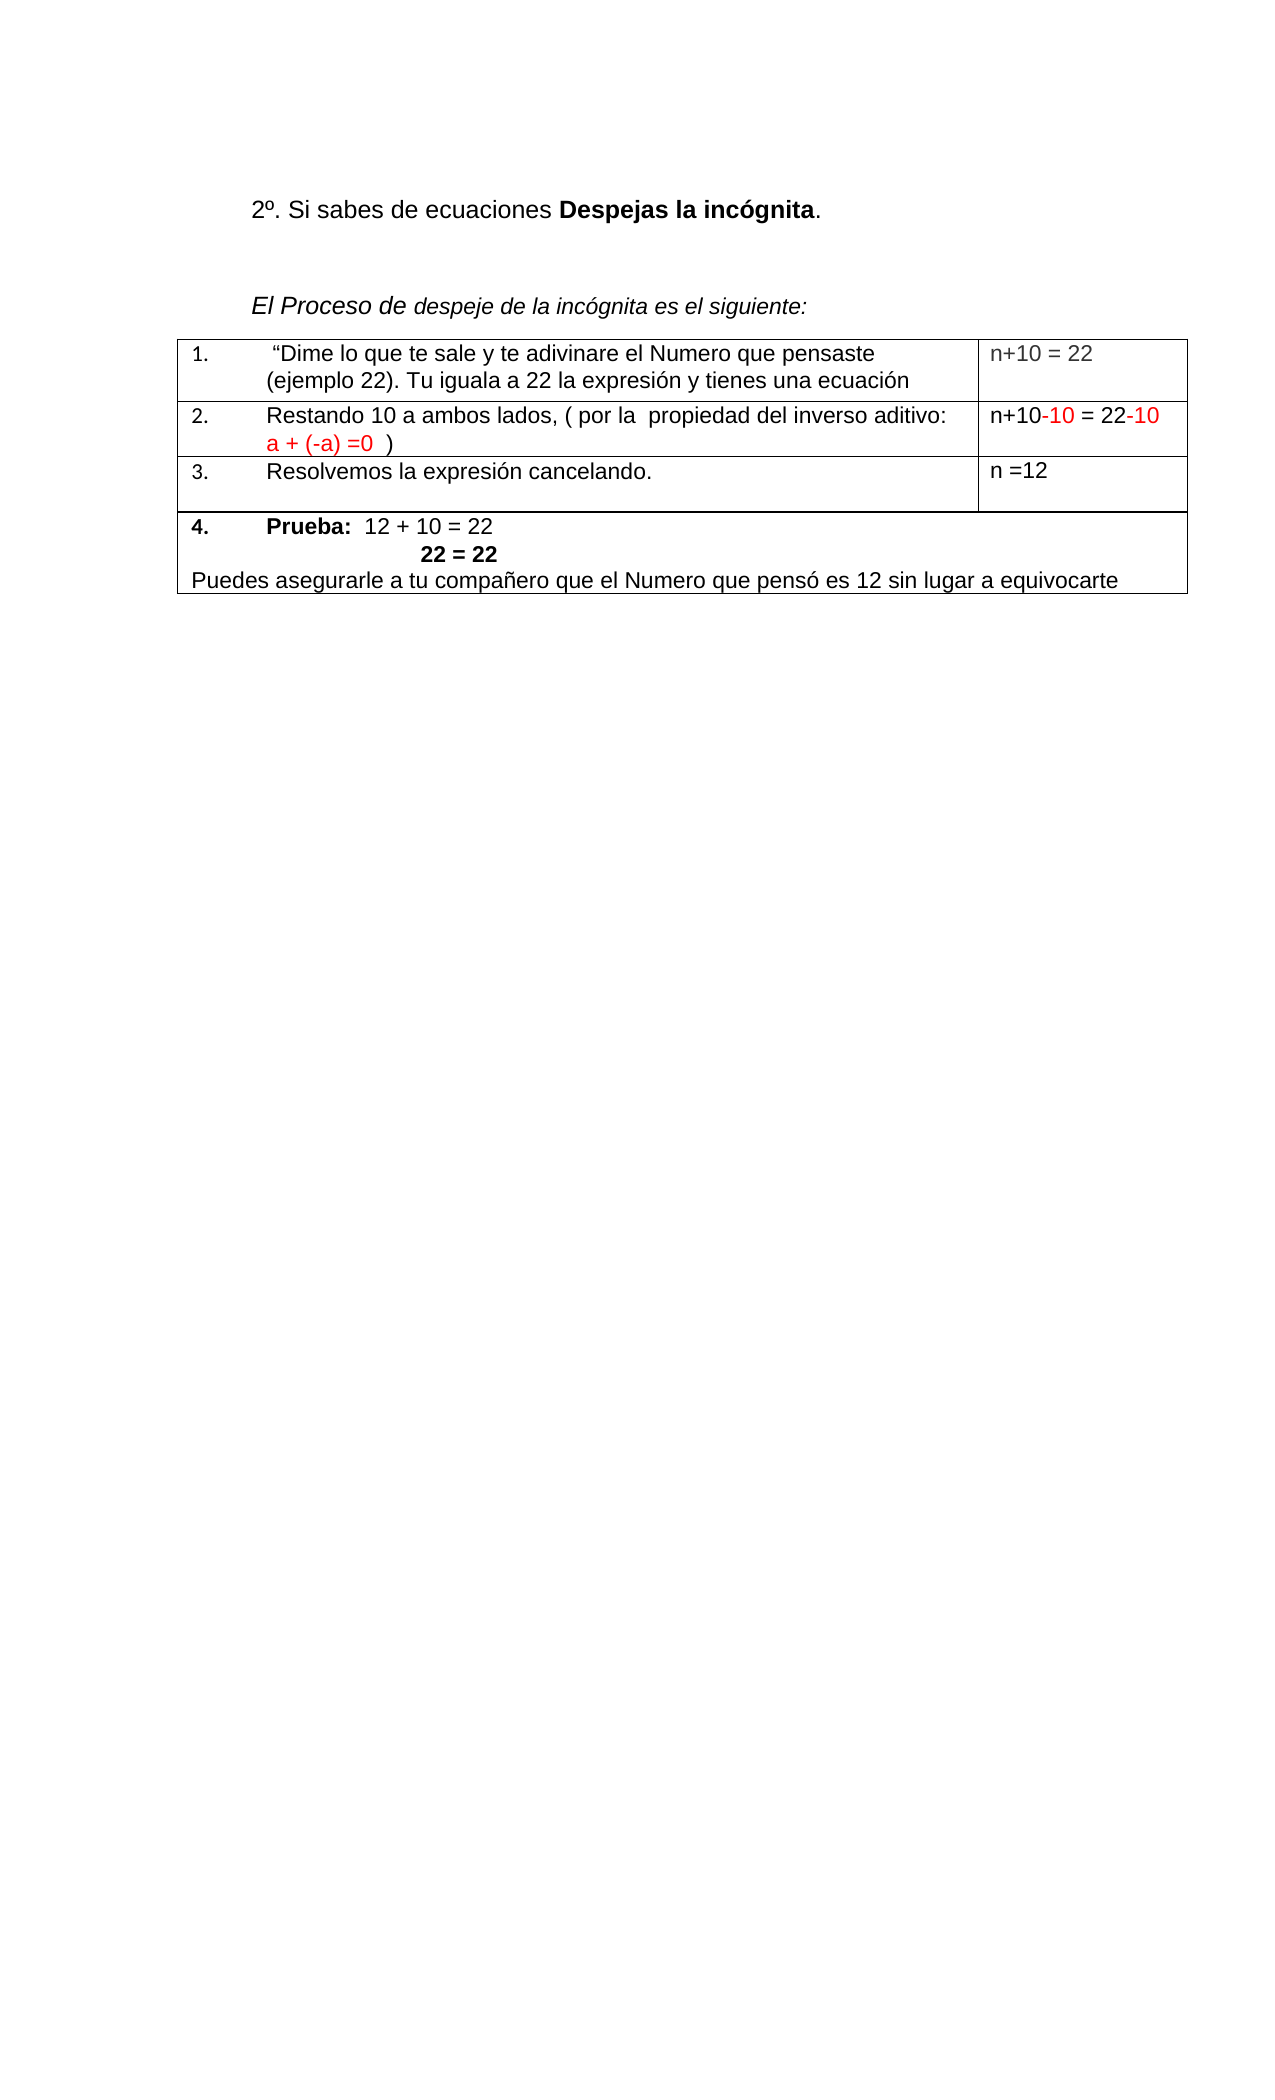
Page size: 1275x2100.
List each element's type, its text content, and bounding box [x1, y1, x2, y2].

table_cell n+10-10 = 22-10 [979, 402, 1187, 456]
table_header “Dime lo que te sale y te adivinare el Numero que pensaste (ejemplo 22). Tu iguala a 22 la expresión y tienes una ecuación [178, 340, 978, 401]
table_header n+10 = 22 [979, 340, 1187, 401]
table_cell Restando 10 a ambos lados, ( por la propiedad del inverso aditivo: a + (-a) =0 ) [178, 402, 978, 456]
text 2º. Si sabes de ecuaciones Despejas la incógnita. [177, 195, 1098, 224]
table_cell n =12 [979, 457, 1187, 511]
table_cell Prueba: 12 + 10 = 22 22 = 22 Puedes asegurarle a tu compañero que el Numero que pensó es 12 sin lugar a equivocarte [178, 513, 1187, 593]
text El Proceso de despeje de la incógnita es el siguiente: [177, 291, 1098, 319]
table_cell Resolvemos la expresión cancelando. [178, 457, 978, 511]
